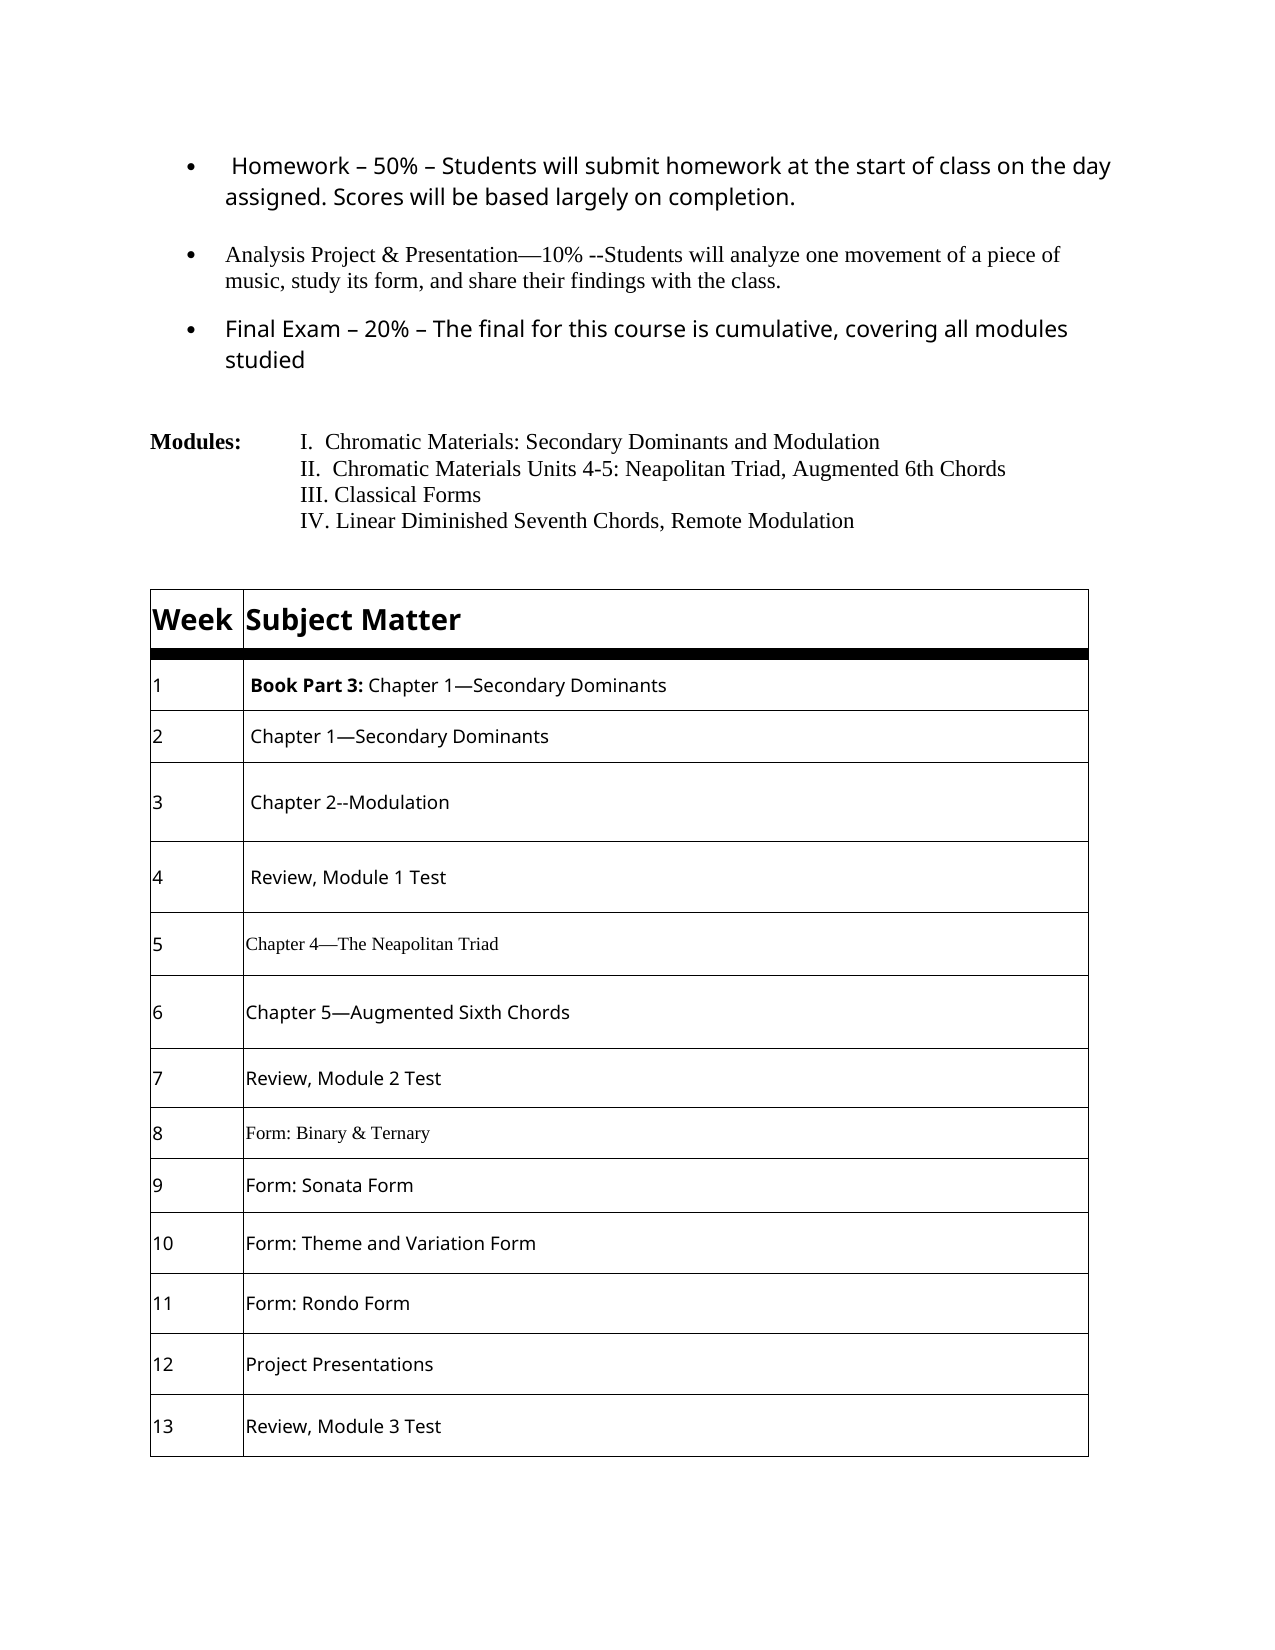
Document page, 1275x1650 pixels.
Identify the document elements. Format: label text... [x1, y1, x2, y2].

table_cell 2 [151, 711, 243, 762]
table_cell 5 [151, 913, 243, 975]
table_cell Form: Rondo Form [244, 1274, 1088, 1333]
text IV. Linear Diminished Seventh Chords, Remote Modulation [225, 507, 1125, 534]
table_cell 9 [151, 1159, 243, 1212]
table_cell Project Presentations [244, 1334, 1088, 1394]
table_cell 11 [151, 1274, 243, 1333]
list Analysis Project & Presentation—10% --Students will analyze one movement of a piece of music, study its form, and share their findings with the class. [187, 241, 1125, 294]
table_cell Chapter 1—Secondary Dominants [244, 711, 1088, 762]
table_cell Review, Module 3 Test [244, 1395, 1088, 1456]
table_cell 3 [151, 763, 243, 841]
table_cell 12 [151, 1334, 243, 1394]
text III. Classical Forms [225, 481, 1125, 507]
table_cell 8 [151, 1108, 243, 1158]
list Homework – 50% – Students will submit homework at the start of class on the day assigned. Scores will be based largely on completion. [187, 150, 1125, 212]
table_header Week [151, 590, 243, 648]
table_cell 6 [151, 976, 243, 1048]
text II. Chromatic Materials Units 4-5: Neapolitan Triad, Augmented 6th Chords [225, 455, 1125, 481]
table_cell 1 [151, 660, 243, 709]
table_cell Form: Binary & Ternary [244, 1108, 1088, 1158]
table_cell Book Part 3: Chapter 1—Secondary Dominants [244, 660, 1088, 709]
text Modules: I. Chromatic Materials: Secondary Dominants and Modulation [150, 428, 1125, 455]
table_cell Chapter 4—The Neapolitan Triad [244, 913, 1088, 975]
table_cell 13 [151, 1395, 243, 1456]
table_cell 10 [151, 1213, 243, 1273]
table_cell 4 [151, 842, 243, 912]
table_cell Review, Module 1 Test [244, 842, 1088, 912]
table_header Subject Matter [244, 590, 1088, 648]
table_cell 7 [151, 1049, 243, 1107]
table_cell Review, Module 2 Test [244, 1049, 1088, 1107]
table_cell Chapter 5—Augmented Sixth Chords [244, 976, 1088, 1048]
list Final Exam – 20% – The final for this course is cumulative, covering all modules studied [187, 313, 1125, 376]
table_cell Form: Theme and Variation Form [244, 1213, 1088, 1273]
table_cell Form: Sonata Form [244, 1159, 1088, 1212]
table_cell Chapter 2--Modulation [244, 763, 1088, 841]
